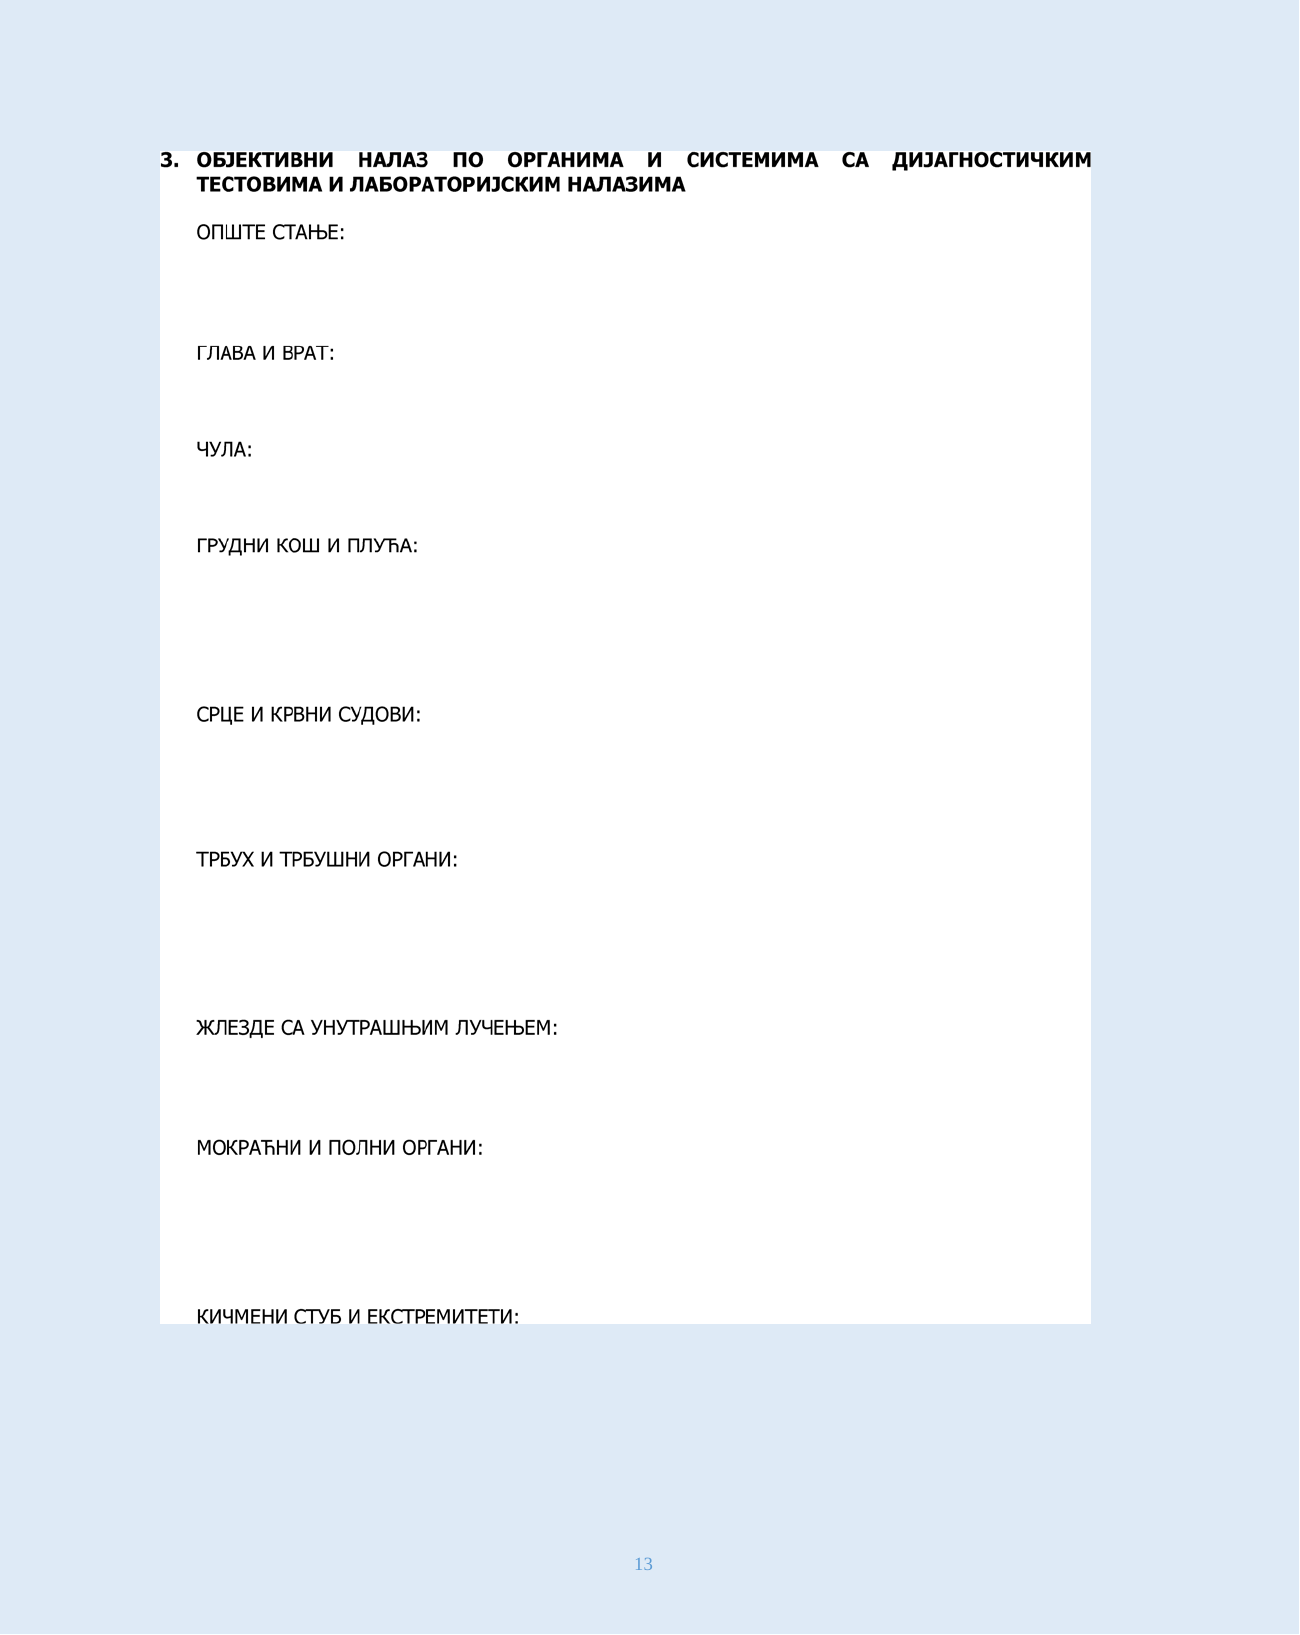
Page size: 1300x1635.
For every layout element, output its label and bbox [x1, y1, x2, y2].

picture [160, 151, 1091, 1324]
